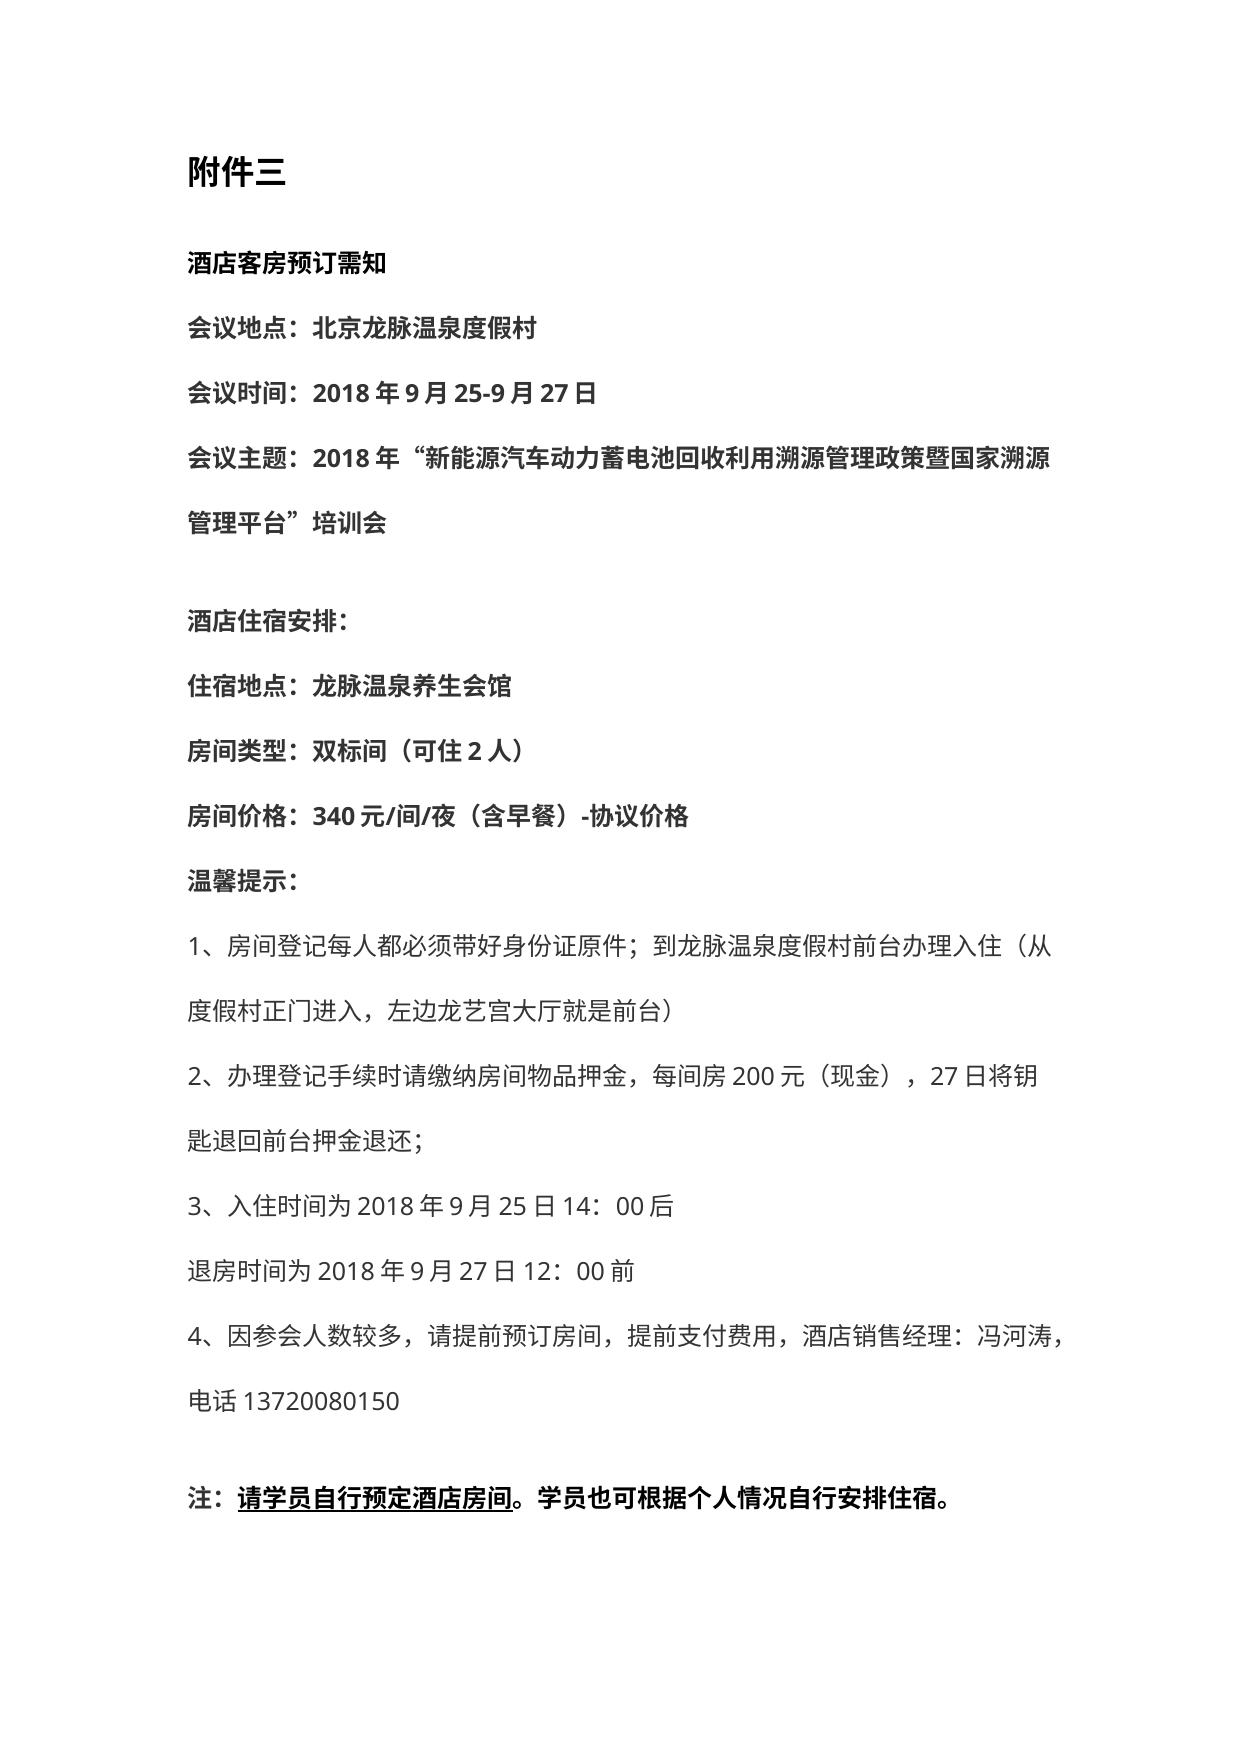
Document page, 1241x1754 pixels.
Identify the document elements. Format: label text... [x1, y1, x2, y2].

text 温馨提示： [187, 847, 1053, 912]
text 2、办理登记手续时请缴纳房间物品押金，每间房200元（现金），27日将钥匙退回前台押金退还； [187, 1042, 1053, 1172]
text 会议主题：2018年“新能源汽车动力蓄电池回收利用溯源管理政策暨国家溯源管理平台”培训会 [187, 424, 1053, 554]
text 注：请学员自行预定酒店房间。学员也可根据个人情况自行安排住宿。 [187, 1464, 1053, 1529]
text 酒店客房预订需知 [187, 229, 1053, 294]
text 房间类型：双标间（可住2人） [187, 717, 1053, 782]
text 3、入住时间为2018年9月25日14：00后 [187, 1172, 1053, 1237]
text 会议时间：2018年9月25-9月27日 [187, 359, 1053, 424]
text 酒店住宿安排： [187, 587, 1053, 652]
text 会议地点：北京龙脉温泉度假村 [187, 294, 1053, 359]
text 退房时间为2018年9月27日12：00前 [187, 1237, 1053, 1302]
text 1、房间登记每人都必须带好身份证原件；到龙脉温泉度假村前台办理入住（从度假村正门进入，左边龙艺宫大厅就是前台） [187, 912, 1053, 1042]
text 住宿地点：龙脉温泉养生会馆 [187, 652, 1053, 717]
subtitle 附件三 [187, 137, 1053, 202]
text 4、因参会人数较多，请提前预订房间，提前支付费用，酒店销售经理：冯河涛，电话13720080150 [187, 1302, 1053, 1432]
text 房间价格：340元/间/夜（含早餐）-协议价格 [187, 782, 1053, 847]
